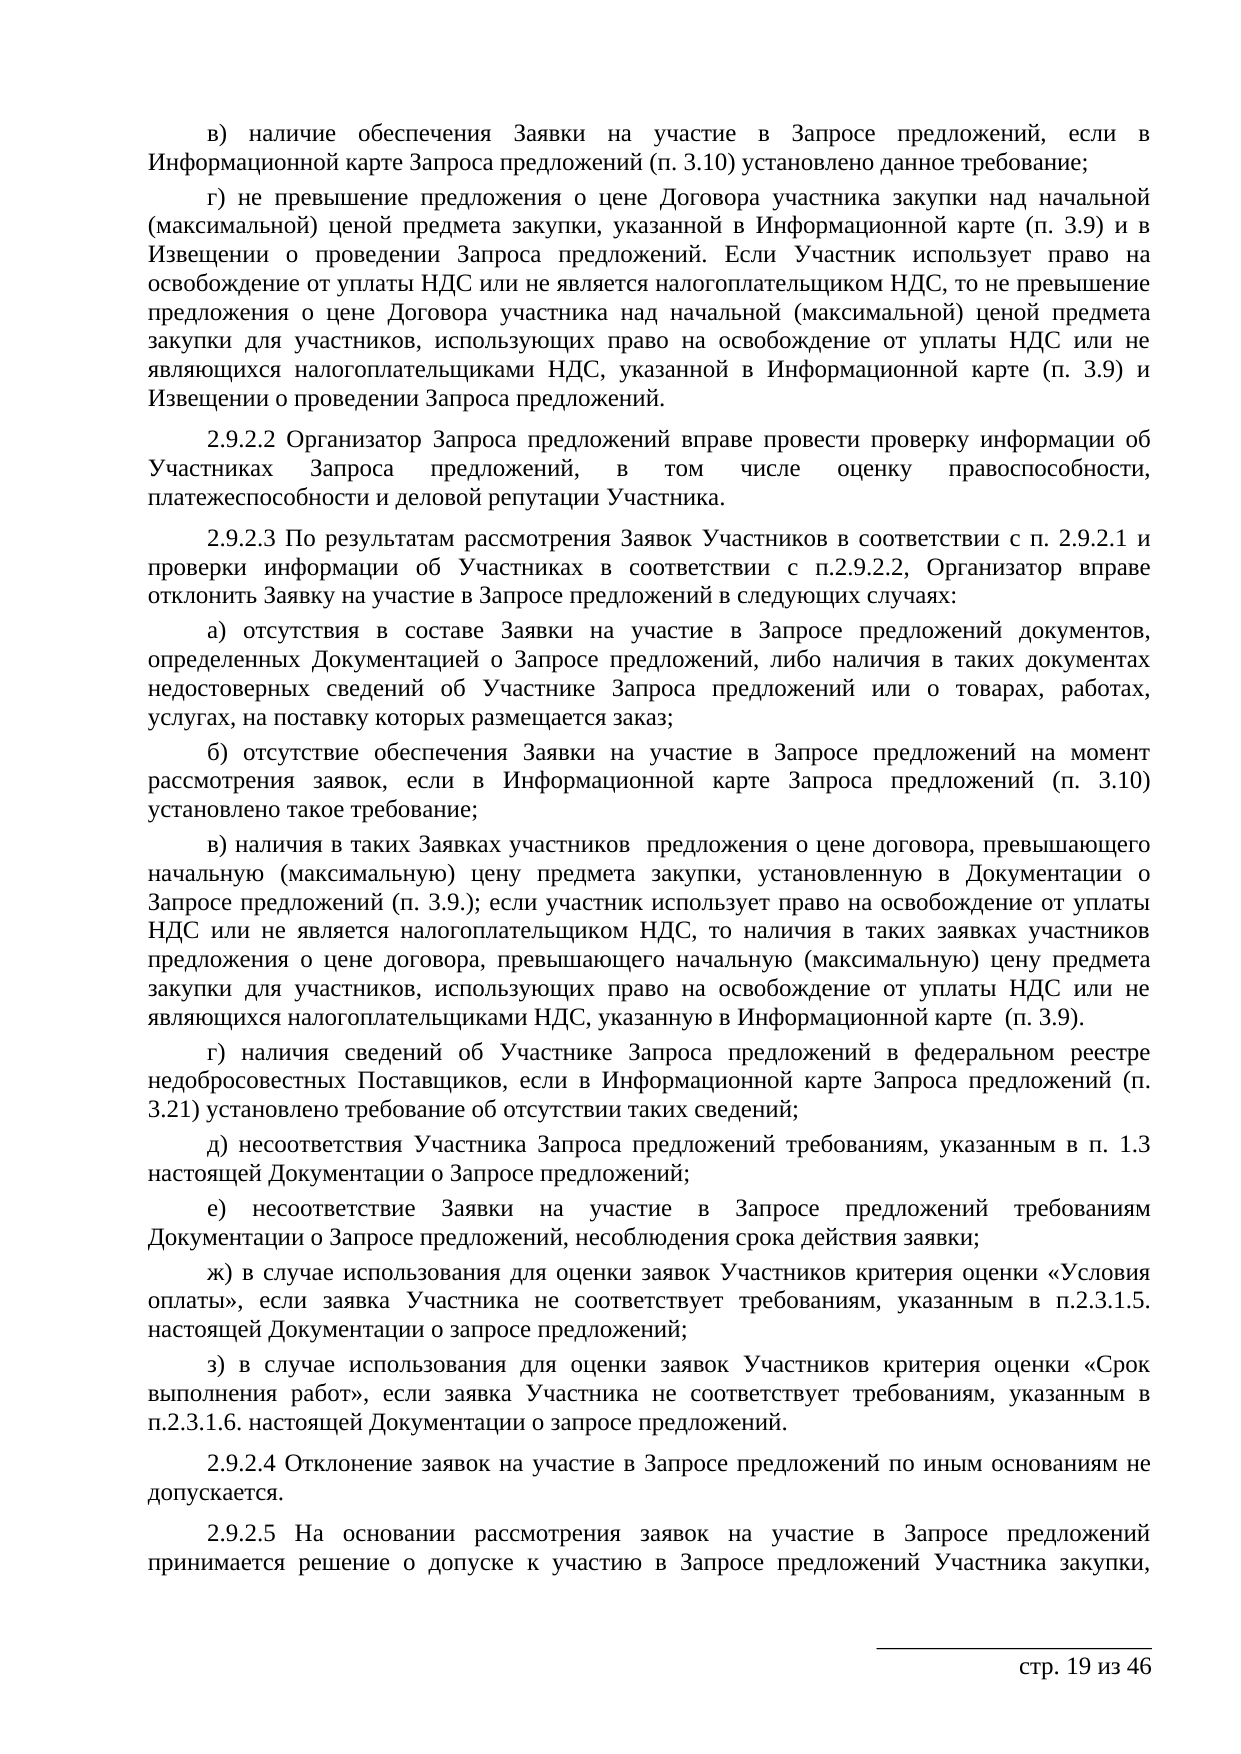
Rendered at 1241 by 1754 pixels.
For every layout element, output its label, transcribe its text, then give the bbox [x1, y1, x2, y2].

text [148, 1518, 1152, 1576]
text в) наличие обеспечения Заявки на участие в Запросе предложений, если в Информационной карте Запроса предложений (п. 3.10) установлено данное требование; [148, 118, 1152, 176]
text а) отсутствия в составе Заявки на участие в Запросе предложений документов, определенных Документацией о Запросе предложений, либо наличия в таких документах недостоверных сведений об Участнике Запроса предложений или о товарах, работах, услугах, на поставку которых размещается заказ; [148, 616, 1152, 731]
text д) несоответствия Участника Запроса предложений требованиям, указанным в п. 1.3 настоящей Документации о Запросе предложений; [148, 1129, 1152, 1187]
text 2.9.2.3 По результатам рассмотрения Заявок Участников в соответствии с п. 2.9.2.1 и проверки информации об Участниках в соответствии с п.2.9.2.2, Организатор вправе отклонить Заявку на участие в Запросе предложений в следующих случаях: [148, 523, 1152, 609]
text в) наличия в таких Заявках участников предложения о цене договора, превышающего начальную (максимальную) цену предмета закупки, установленную в Документации о Запросе предложений (п. 3.9.); если участник использует право на освобождение от уплаты НДС или не является налогоплательщиком НДС, то наличия в таких заявках участников предложения о цене договора, превышающего начальную (максимальную) цену предмета закупки для участников, использующих право на освобождение от уплаты НДС или не являющихся налогоплательщиками НДС, указанную в Информационной карте (п. 3.9). [148, 829, 1152, 1031]
text 2.9.2.2 Организатор Запроса предложений вправе провести проверку информации об Участниках Запроса предложений, в том числе оценку правоспособности, платежеспособности и деловой репутации Участника. [148, 424, 1152, 511]
text ж) в случае использования для оценки заявок Участников критерия оценки «Условия оплаты», если заявка Участника не соответствует требованиям, указанным в п.2.3.1.5. настоящей Документации о запросе предложений; [148, 1257, 1152, 1343]
text е) несоответствие Заявки на участие в Запросе предложений требованиям Документации о Запросе предложений, несоблюдения срока действия заявки; [148, 1193, 1152, 1251]
text г) наличия сведений об Участнике Запроса предложений в федеральном реестре недобросовестных Поставщиков, если в Информационной карте Запроса предложений (п. 3.21) установлено требование об отсутствии таких сведений; [148, 1037, 1152, 1123]
text 2.9.2.4 Отклонение заявок на участие в Запросе предложений по иным основаниям не допускается. [148, 1448, 1152, 1506]
text з) в случае использования для оценки заявок Участников критерия оценки «Срок выполнения работ», если заявка Участника не соответствует требованиям, указанным в п.2.3.1.6. настоящей Документации о запросе предложений. [148, 1349, 1152, 1436]
text г) не превышение предложения о цене Договора участника закупки над начальной (максимальной) ценой предмета закупки, указанной в Информационной карте (п. 3.9) и в Извещении о проведении Запроса предложений. Если Участник использует право на освобождение от уплаты НДС или не является налогоплательщиком НДС, то не превышение предложения о цене Договора участника над начальной (максимальной) ценой предмета закупки для участников, использующих право на освобождение от уплаты НДС или не являющихся налогоплательщиками НДС, указанной в Информационной карте (п. 3.9) и Извещении о проведении Запроса предложений. [148, 182, 1152, 412]
text б) отсутствие обеспечения Заявки на участие в Запросе предложений на момент рассмотрения заявок, если в Информационной карте Запроса предложений (п. 3.10) установлено такое требование; [148, 737, 1152, 823]
